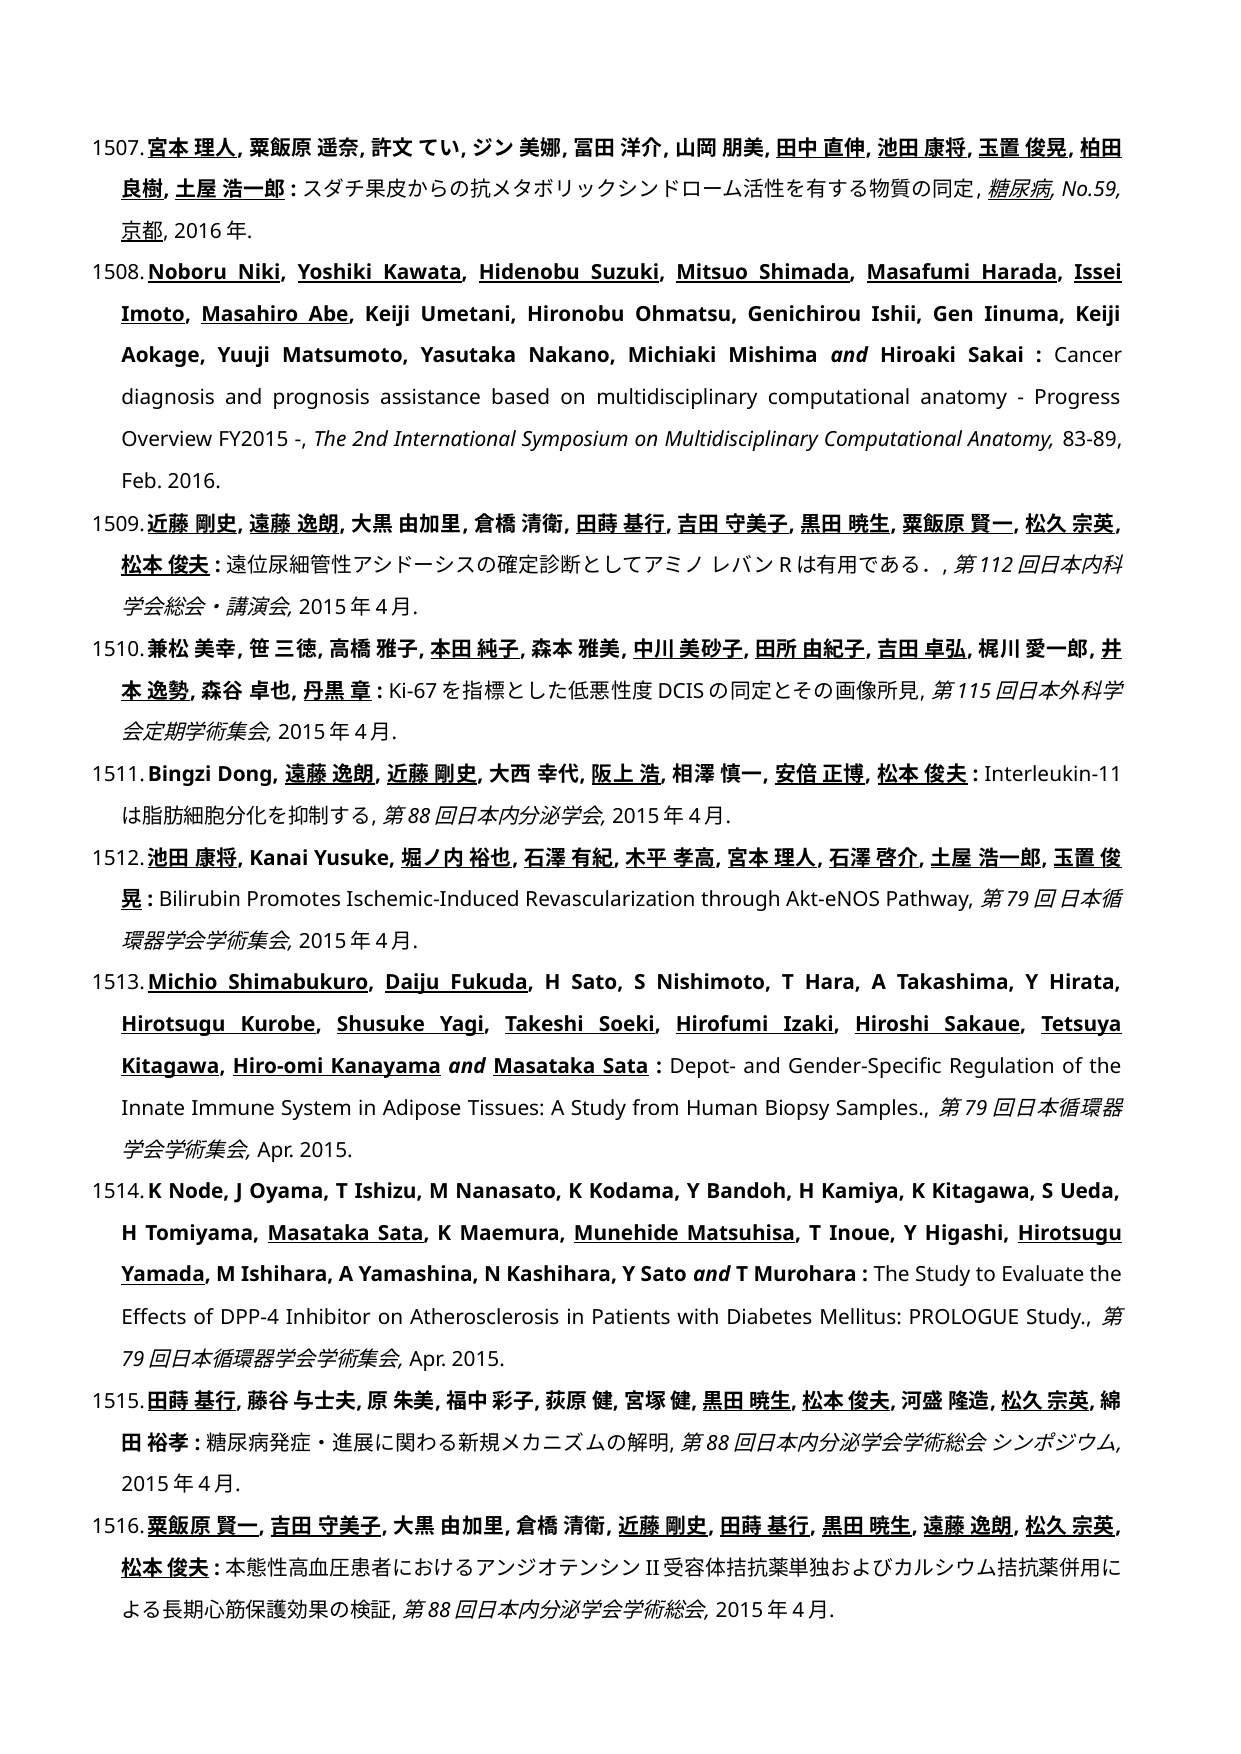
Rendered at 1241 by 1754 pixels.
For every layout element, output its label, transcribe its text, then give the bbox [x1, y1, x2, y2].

list 池田 康将, Kanai Yusuke, 堀ノ内 裕也, 石澤 有紀, 木平 孝高, 宮本 理人, 石澤 啓介, 土屋 浩一郎, 玉置 俊晃 : Bilirubin Promotes Ischemic-Induced Revascularization through Akt-eNOS Pathway, 第79回 日本循環器学会学術集会, 2015年4月. [92, 835, 1122, 961]
list 田蒔 基行, 藤谷 与士夫, 原 朱美, 福中 彩子, 荻原 健, 宮塚 健, 黒田 暁生, 松本 俊夫, 河盛 隆造, 松久 宗英, 綿田 裕孝 : 糖尿病発症・進展に関わる新規メカニズムの解明, 第88回日本内分泌学会学術総会 シンポジウム, 2015年4月. [92, 1378, 1122, 1503]
list 宮本 理人, 粟飯原 遥奈, 許文 てい, ジン 美娜, 冨田 洋介, 山岡 朋美, 田中 直伸, 池田 康将, 玉置 俊晃, 柏田 良樹, 土屋 浩一郎 : スダチ果皮からの抗メタボリックシンドローム活性を有する物質の同定, 糖尿病, No.59, 京都, 2016年. [92, 125, 1122, 250]
list K Node, J Oyama, T Ishizu, M Nanasato, K Kodama, Y Bandoh, H Kamiya, K Kitagawa, S Ueda, H Tomiyama, Masataka Sata, K Maemura, Munehide Matsuhisa, T Inoue, Y Higashi, Hirotsugu Yamada, M Ishihara, A Yamashina, N Kashihara, Y Sato and T Murohara : The Study to Evaluate the Effects of DPP-4 Inhibitor on Atherosclerosis in Patients with Diabetes Mellitus: PROLOGUE Study., 第79回日本循環器学会学術集会, Apr. 2015. [92, 1169, 1122, 1378]
list Bingzi Dong, 遠藤 逸朗, 近藤 剛史, 大西 幸代, 阪上 浩, 相澤 慎一, 安倍 正博, 松本 俊夫 : Interleukin-11は脂肪細胞分化を抑制する, 第88回日本内分泌学会, 2015年4月. [92, 752, 1122, 835]
list Michio Shimabukuro, Daiju Fukuda, H Sato, S Nishimoto, T Hara, A Takashima, Y Hirata, Hirotsugu Kurobe, Shusuke Yagi, Takeshi Soeki, Hirofumi Izaki, Hiroshi Sakaue, Tetsuya Kitagawa, Hiro-omi Kanayama and Masataka Sata : Depot- and Gender-Specific Regulation of the Innate Immune System in Adipose Tissues: A Study from Human Biopsy Samples., 第79回日本循環器学会学術集会, Apr. 2015. [92, 961, 1122, 1169]
list Noboru Niki, Yoshiki Kawata, Hidenobu Suzuki, Mitsuo Shimada, Masafumi Harada, Issei Imoto, Masahiro Abe, Keiji Umetani, Hironobu Ohmatsu, Genichirou Ishii, Gen Iinuma, Keiji Aokage, Yuuji Matsumoto, Yasutaka Nakano, Michiaki Mishima and Hiroaki Sakai : Cancer diagnosis and prognosis assistance based on multidisciplinary computational anatomy - Progress Overview FY2015 -, The 2nd International Symposium on Multidisciplinary Computational Anatomy, 83-89, Feb. 2016. [92, 250, 1122, 501]
list 粟飯原 賢一, 吉田 守美子, 大黒 由加里, 倉橋 清衛, 近藤 剛史, 田蒔 基行, 黒田 暁生, 遠藤 逸朗, 松久 宗英, 松本 俊夫 : 本態性高血圧患者におけるアンジオテンシンII受容体拮抗薬単独およびカルシウム拮抗薬併用による長期心筋保護効果の検証, 第88回日本内分泌学会学術総会, 2015年4月. [92, 1503, 1122, 1629]
list 兼松 美幸, 笹 三徳, 高橋 雅子, 本田 純子, 森本 雅美, 中川 美砂子, 田所 由紀子, 吉田 卓弘, 梶川 愛一郎, 井本 逸勢, 森谷 卓也, 丹黒 章 : Ki-67を指標とした低悪性度DCISの同定とその画像所見, 第115回日本外科学会定期学術集会, 2015年4月. [92, 626, 1122, 752]
list 近藤 剛史, 遠藤 逸朗, 大黒 由加里, 倉橋 清衛, 田蒔 基行, 吉田 守美子, 黒田 暁生, 粟飯原 賢一, 松久 宗英, 松本 俊夫 : 遠位尿細管性アシドーシスの確定診断としてアミノ レバンRは有用である．, 第112回日本内科学会総会・講演会, 2015年4月. [92, 501, 1122, 626]
